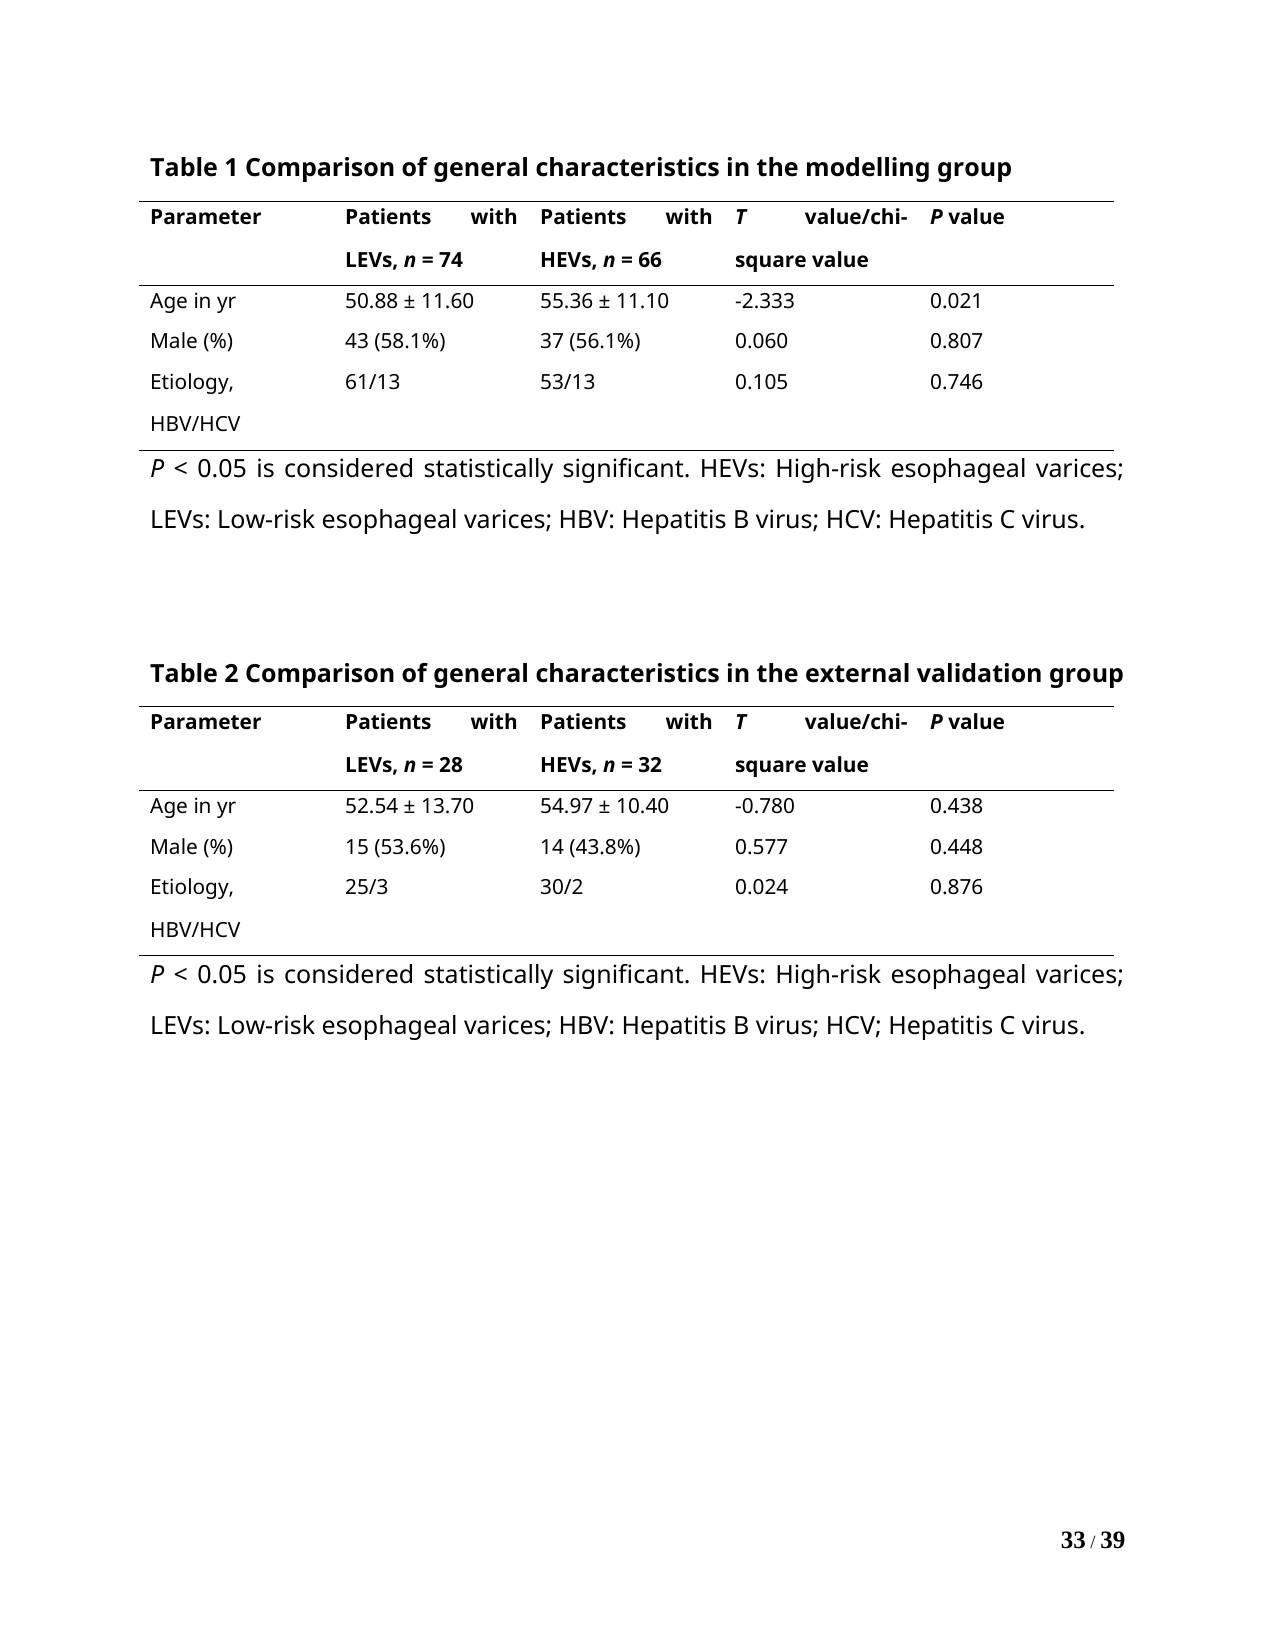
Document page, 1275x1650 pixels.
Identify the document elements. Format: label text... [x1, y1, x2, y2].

table_header P value [919, 202, 1114, 285]
text Table 1 Comparison of general characteristics in the modelling group [150, 150, 1125, 184]
table_cell -2.333 [724, 286, 919, 327]
table_cell 50.88 ± 11.60 [334, 286, 529, 327]
table_cell 43 (58.1%) [334, 327, 529, 367]
table_cell Etiology, HBV/HCV [139, 367, 334, 450]
table_cell 0.807 [919, 327, 1114, 367]
table_header Patients with LEVs, n = 28 [334, 707, 529, 790]
table_cell 37 (56.1%) [529, 327, 724, 367]
table_cell Age in yr [139, 286, 334, 327]
table_header P value [919, 707, 1114, 790]
table_cell 0.876 [919, 872, 1114, 955]
table_header Patients with LEVs, n = 74 [334, 202, 529, 285]
table_cell 54.97 ± 10.40 [529, 791, 724, 832]
table_header Patients with HEVs, n = 66 [529, 202, 724, 285]
table_header Parameter [139, 707, 334, 790]
table_cell Male (%) [139, 832, 334, 872]
table_header Patients with HEVs, n = 32 [529, 707, 724, 790]
table_header T value/chi-square value [724, 707, 919, 790]
table_cell 0.105 [724, 367, 919, 450]
table_cell 0.021 [919, 286, 1114, 327]
text Table 2 Comparison of general characteristics in the external validation group [150, 655, 1125, 689]
table_cell 61/13 [334, 367, 529, 450]
table_header Parameter [139, 202, 334, 285]
table_cell 52.54 ± 13.70 [334, 791, 529, 832]
table_cell 0.060 [724, 327, 919, 367]
table_cell 55.36 ± 11.10 [529, 286, 724, 327]
table_cell 25/3 [334, 872, 529, 955]
table_cell 0.024 [724, 872, 919, 955]
table_cell Etiology, HBV/HCV [139, 872, 334, 955]
table_cell 0.438 [919, 791, 1114, 832]
table_cell 0.746 [919, 367, 1114, 450]
table_cell 30/2 [529, 872, 724, 955]
table_cell 0.577 [724, 832, 919, 872]
text P < 0.05 is considered statistically significant. HEVs: High-risk esophageal varices; LEVs: Low-risk esophageal varices; HBV: Hepatitis B virus; HCV; Hepatitis C virus. [150, 956, 1125, 1041]
table_cell -0.780 [724, 791, 919, 832]
table_cell 14 (43.8%) [529, 832, 724, 872]
table_cell Male (%) [139, 327, 334, 367]
table_cell 53/13 [529, 367, 724, 450]
table_cell 15 (53.6%) [334, 832, 529, 872]
text P < 0.05 is considered statistically significant. HEVs: High-risk esophageal varices; LEVs: Low-risk esophageal varices; HBV: Hepatitis B virus; HCV: Hepatitis C virus. [150, 451, 1125, 536]
table_cell 0.448 [919, 832, 1114, 872]
table_header T value/chi-square value [724, 202, 919, 285]
table_cell Age in yr [139, 791, 334, 832]
